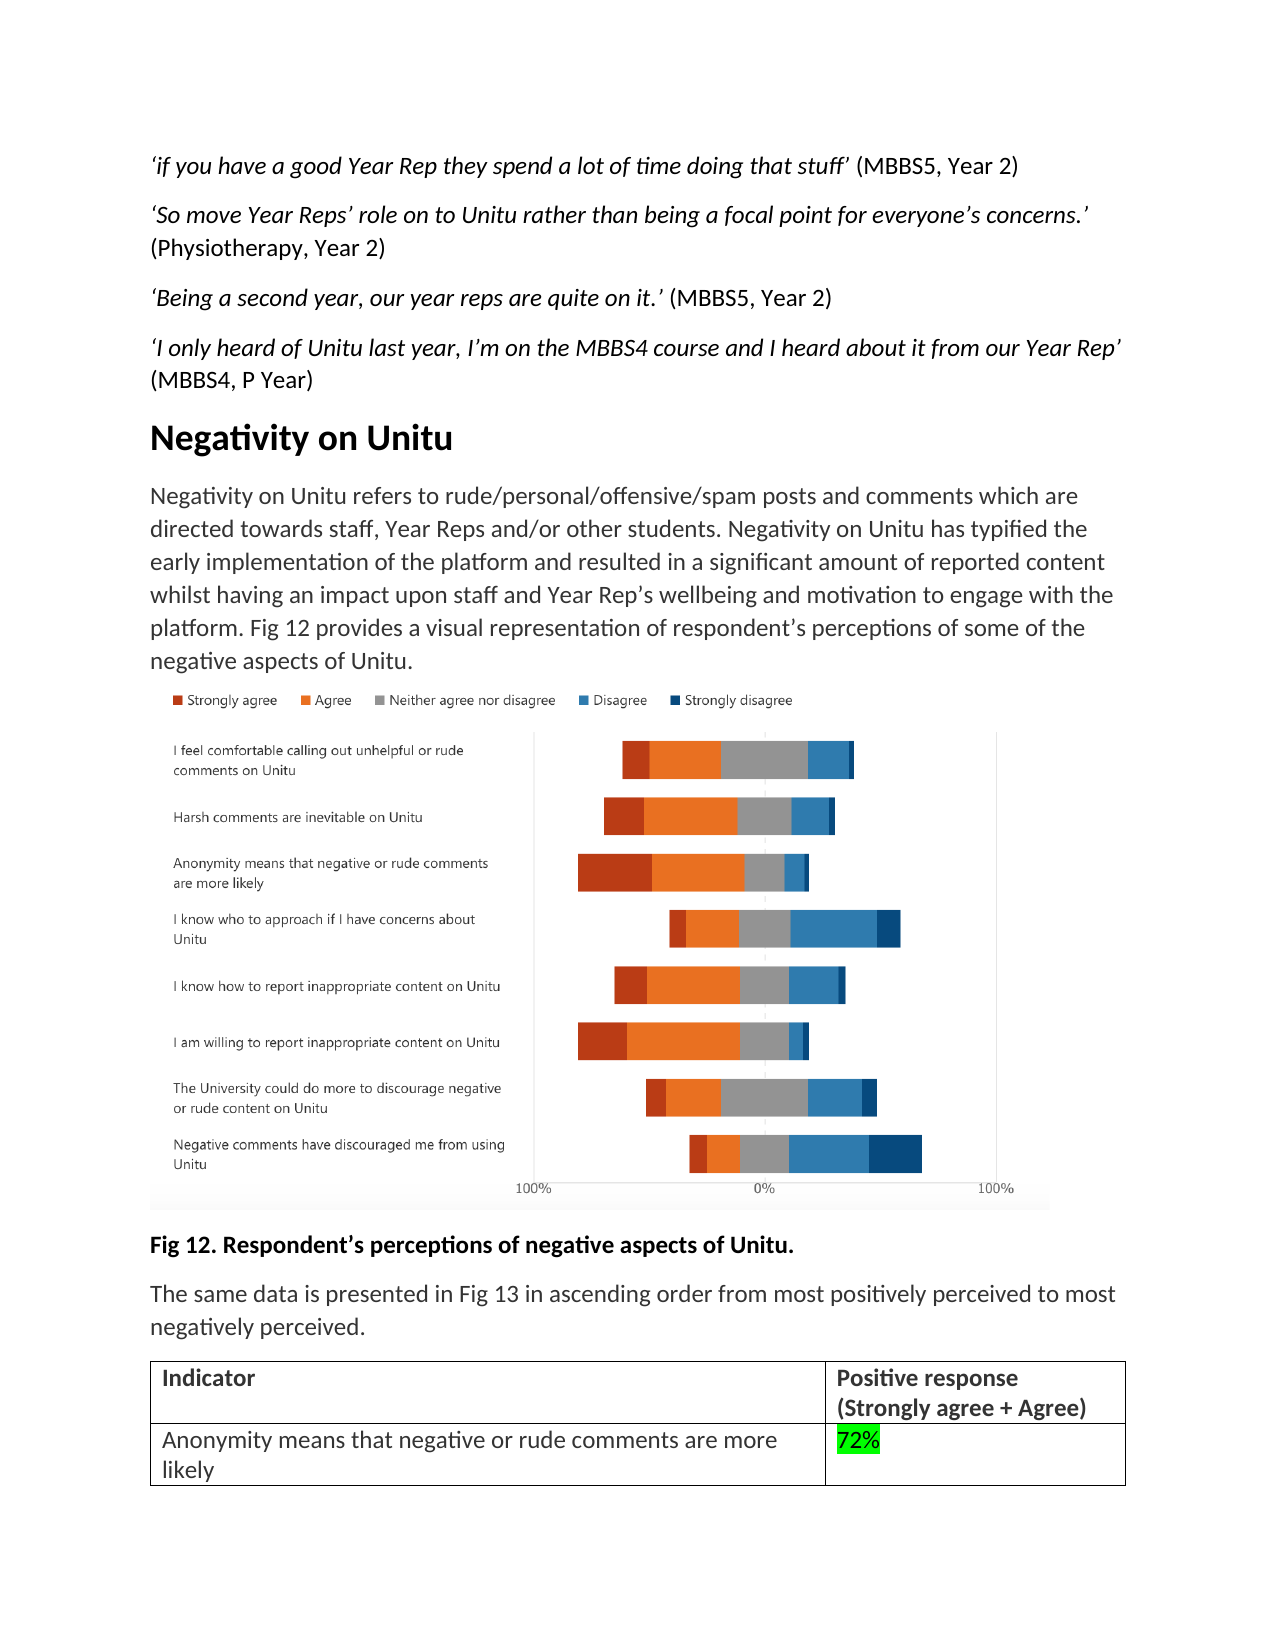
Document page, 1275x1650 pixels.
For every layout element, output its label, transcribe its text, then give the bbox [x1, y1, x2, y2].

table_header Positive response (Strongly agree + Agree) [826, 1362, 1125, 1423]
text The same data is presented in Fig 13 in ascending order from most positively perceived to most negatively perceived. [150, 1278, 1125, 1342]
text ‘if you have a good Year Rep they spend a lot of time doing that stuff’ (MBBS5, Year 2) [150, 150, 1125, 181]
picture [150, 677, 1050, 1210]
table_cell Anonymity means that negative or rude comments are more likely [151, 1424, 825, 1485]
table_cell 72% [826, 1424, 1125, 1485]
text ‘So move Year Reps’ role on to Unitu rather than being a focal point for everyone’s concerns.’ (Physiotherapy, Year 2) [150, 199, 1125, 263]
text ‘I only heard of Unitu last year, I’m on the MBBS4 course and I heard about it from our Year Rep’ (MBBS4, P Year) [150, 332, 1125, 395]
text Fig 12. Respondent’s perceptions of negative aspects of Unitu. [150, 1229, 1125, 1259]
table_header Indicator [151, 1362, 825, 1423]
text ‘Being a second year, our year reps are quite on it.’ (MBBS5, Year 2) [150, 282, 1125, 313]
text Negativity on Unitu [150, 414, 1125, 460]
